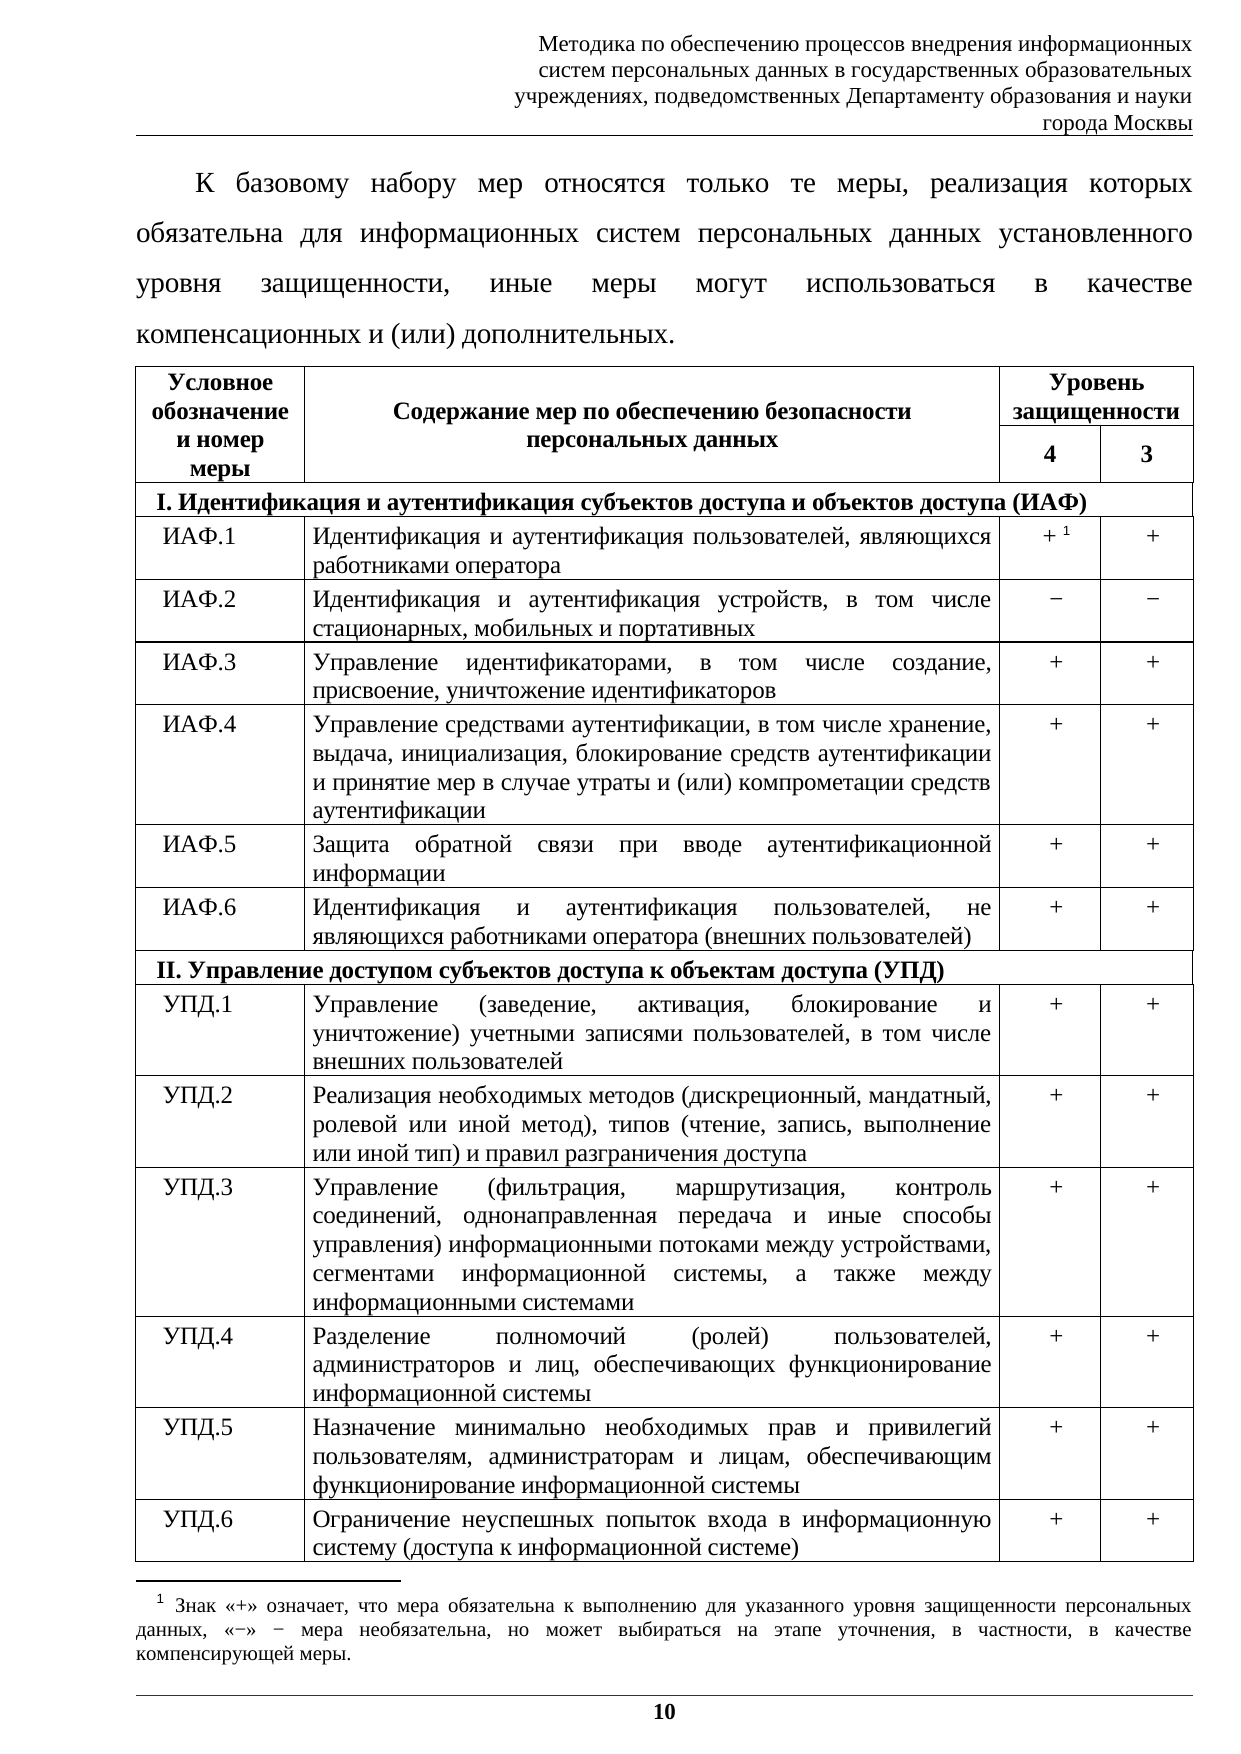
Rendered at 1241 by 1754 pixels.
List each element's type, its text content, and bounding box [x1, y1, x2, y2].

table_cell − [1000, 580, 1100, 641]
table_cell ИАФ.5 [136, 825, 304, 887]
table_cell УПД.1 [136, 985, 304, 1075]
table_cell + [1000, 1076, 1100, 1167]
table_cell УПД.6 [136, 1500, 304, 1561]
table_cell Разделение полномочий (ролей) пользователей, администраторов и лиц, обеспечивающих функционирование информационной системы [305, 1317, 999, 1407]
table_cell Управление (фильтрация, маршрутизация, контроль соединений, однонаправленная передача и иные способы управления) информационными потоками между устройствами, сегментами информационной системы, а также между информационными системами [305, 1168, 999, 1316]
table_cell ИАФ.3 [136, 643, 304, 704]
table_cell + [1000, 825, 1100, 887]
table_cell УПД.3 [136, 1168, 304, 1316]
table_cell + [1000, 985, 1100, 1075]
table_cell + [1000, 705, 1100, 824]
table_cell + [1000, 1500, 1100, 1561]
table_cell + [1101, 825, 1193, 887]
table_cell + [1101, 1168, 1193, 1316]
table_cell − [1101, 580, 1193, 641]
table_cell УПД.2 [136, 1076, 304, 1167]
table_cell 3 [1101, 426, 1193, 482]
table_cell II. Управление доступом субъектов доступа к объектам доступа (УПД) [136, 951, 1192, 984]
table_cell УПД.5 [136, 1408, 304, 1498]
table_header Уровень защищенности [1000, 367, 1193, 424]
table_cell Защита обратной связи при вводе аутентификационной информации [305, 825, 999, 887]
table_cell + [1101, 888, 1193, 950]
text К базовому набору мер относятся только те меры, реализация которых обязательна для информационных систем персональных данных установленного уровня защищенности, иные меры могут использоваться в качестве компенсационных и (или) дополнительных. [136, 165, 1193, 349]
table_cell Ограничение неуспешных попыток входа в информационную систему (доступа к информационной системе) [305, 1500, 999, 1561]
table_cell 4 [1000, 426, 1100, 482]
table_cell + [1000, 1168, 1100, 1316]
table_cell I. Идентификация и аутентификация субъектов доступа и объектов доступа (ИАФ) [136, 483, 1192, 516]
table_cell + [1101, 1408, 1193, 1498]
table_cell Назначение минимально необходимых прав и привилегий пользователям, администраторам и лицам, обеспечивающим функционирование информационной системы [305, 1408, 999, 1498]
table_cell + [1101, 985, 1193, 1075]
table_cell Идентификация и аутентификация пользователей, являющихся работниками оператора [305, 517, 999, 579]
table_cell Идентификация и аутентификация пользователей, не являющихся работниками оператора (внешних пользователей) [305, 888, 999, 950]
table_cell Управление идентификаторами, в том числе создание, присвоение, уничтожение идентификаторов [305, 643, 999, 704]
table_cell + [1000, 643, 1100, 704]
table_cell УПД.4 [136, 1317, 304, 1407]
table_cell + [1000, 517, 1100, 579]
table_cell Управление (заведение, активация, блокирование и уничтожение) учетными записями пользователей, в том числе внешних пользователей [305, 985, 999, 1075]
table_cell ИАФ.2 [136, 580, 304, 641]
table_cell ИАФ.1 [136, 517, 304, 579]
table_cell + [1101, 1317, 1193, 1407]
table_cell + [1101, 705, 1193, 824]
table_cell + [1101, 1076, 1193, 1167]
table_cell ИАФ.6 [136, 888, 304, 950]
table_cell Идентификация и аутентификация устройств, в том числе стационарных, мобильных и портативных [305, 580, 999, 641]
table_cell + [1101, 517, 1193, 579]
table_cell + [1000, 1408, 1100, 1498]
table_header Условное обозначение и номер меры [136, 367, 304, 482]
table_cell + [1000, 1317, 1100, 1407]
table_cell + [1000, 888, 1100, 950]
table_cell ИАФ.4 [136, 705, 304, 824]
table_cell Реализация необходимых методов (дискреционный, мандатный, ролевой или иной метод), типов (чтение, запись, выполнение или иной тип) и правил разграничения доступа [305, 1076, 999, 1167]
table_cell + [1101, 643, 1193, 704]
table_cell Управление средствами аутентификации, в том числе хранение, выдача, инициализация, блокирование средств аутентификации и принятие мер в случае утраты и (или) компрометации средств аутентификации [305, 705, 999, 824]
table_header Содержание мер по обеспечению безопасности персональных данных [305, 367, 999, 482]
table_cell + [1101, 1500, 1193, 1561]
